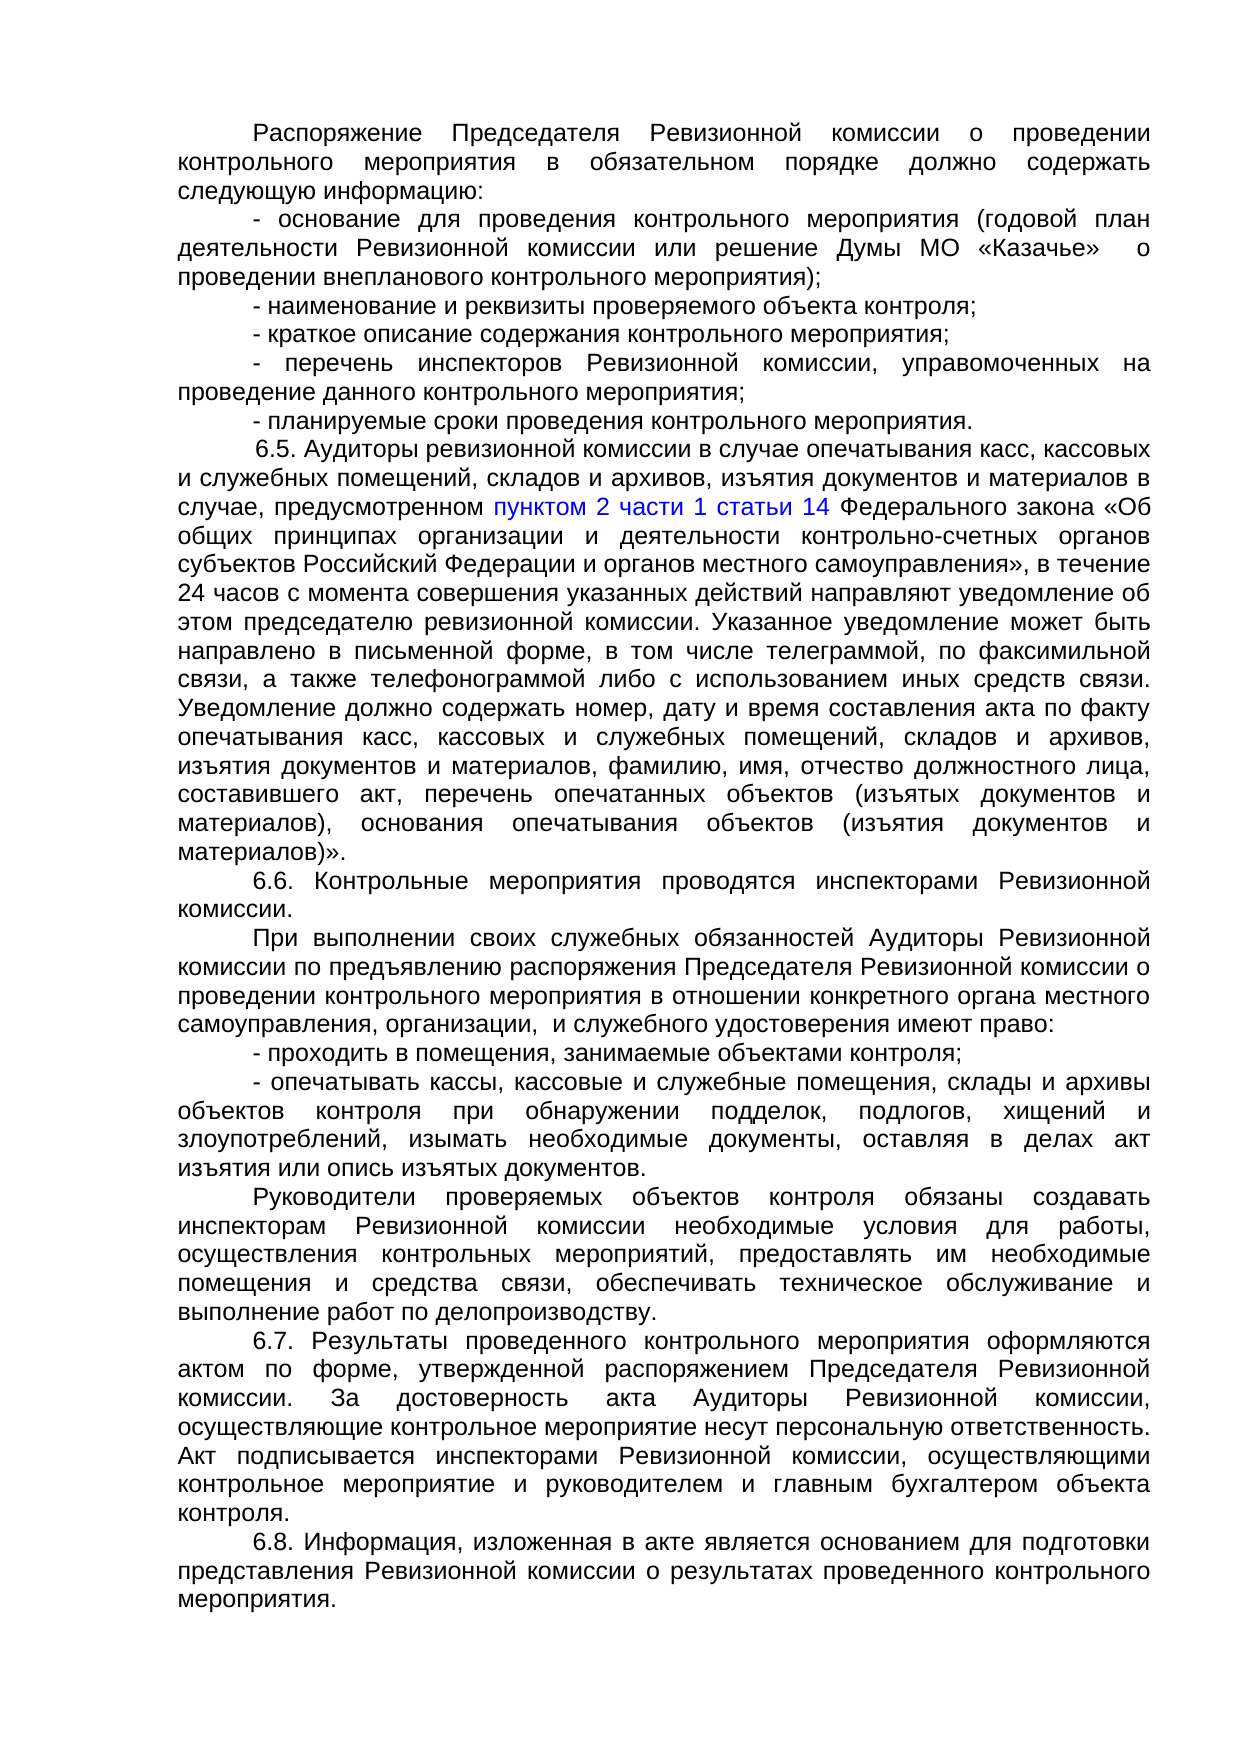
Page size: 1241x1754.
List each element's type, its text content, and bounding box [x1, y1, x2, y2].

text - краткое описание содержания контрольного мероприятия; [177, 319, 1152, 348]
text 6.7. Результаты проведенного контрольного мероприятия оформляются актом по форме, утвержденной распоряжением Председателя Ревизионной комиссии. За достоверность акта Аудиторы Ревизионной комиссии, осуществляющие контрольное мероприятие несут персональную ответственность. Акт подписывается инспекторами Ревизионной комиссии, осуществляющими контрольное мероприятие и руководителем и главным бухгалтером объекта контроля. [177, 1326, 1152, 1527]
text - проходить в помещения, занимаемые объектами контроля; [177, 1038, 1152, 1067]
text - опечатывать кассы, кассовые и служебные помещения, склады и архивы объектов контроля при обнаружении подделок, подлогов, хищений и злоупотреблений, изымать необходимые документы, оставляя в делах акт изъятия или опись изъятых документов. [177, 1067, 1152, 1182]
text - основание для проведения контрольного мероприятия (годовой план деятельности Ревизионной комиссии или решение Думы МО «Казачье» о проведении внепланового контрольного мероприятия); [177, 204, 1152, 291]
text При выполнении своих служебных обязанностей Аудиторы Ревизионной комиссии по предъявлению распоряжения Председателя Ревизионной комиссии о проведении контрольного мероприятия в отношении конкретного органа местного самоуправления, организации, и служебного удостоверения имеют право: [177, 923, 1152, 1038]
text - наименование и реквизиты проверяемого объекта контроля; [177, 291, 1152, 319]
text Распоряжение Председателя Ревизионной комиссии о проведении контрольного мероприятия в обязательном порядке должно содержать следующую информацию: [177, 118, 1152, 204]
text - перечень инспекторов Ревизионной комиссии, управомоченных на проведение данного контрольного мероприятия; [177, 348, 1152, 406]
text 6.5. Аудиторы ревизионной комиссии в случае опечатывания касс, кассовых и служебных помещений, складов и архивов, изъятия документов и материалов в случае, предусмотренном пунктом 2 части 1 статьи 14 Федерального закона «Об общих принципах организации и деятельности контрольно-счетных органов субъектов Российский Федерации и органов местного самоуправления», в течение 24 часов с момента совершения указанных действий направляют уведомление об этом председателю ревизионной комиссии. Указанное уведомление может быть направлено в письменной форме, в том числе телеграммой, по факсимильной связи, а также телефонограммой либо с использованием иных средств связи. Уведомление должно содержать номер, дату и время составления акта по факту опечатывания касс, кассовых и служебных помещений, складов и архивов, изъятия документов и материалов, фамилию, имя, отчество должностного лица, составившего акт, перечень опечатанных объектов (изъятых документов и материалов), основания опечатывания объектов (изъятия документов и материалов)». [177, 434, 1152, 866]
text 6.6. Контрольные мероприятия проводятся инспекторами Ревизионной комиссии. [177, 866, 1152, 923]
text - планируемые сроки проведения контрольного мероприятия. [177, 406, 1152, 434]
text Руководители проверяемых объектов контроля обязаны создавать инспекторам Ревизионной комиссии необходимые условия для работы, осуществления контрольных мероприятий, предоставлять им необходимые помещения и средства связи, обеспечивать техническое обслуживание и выполнение работ по делопроизводству. [177, 1182, 1152, 1326]
text 6.8. Информация, изложенная в акте является основанием для подготовки представления Ревизионной комиссии о результатах проведенного контрольного мероприятия. [177, 1527, 1152, 1613]
